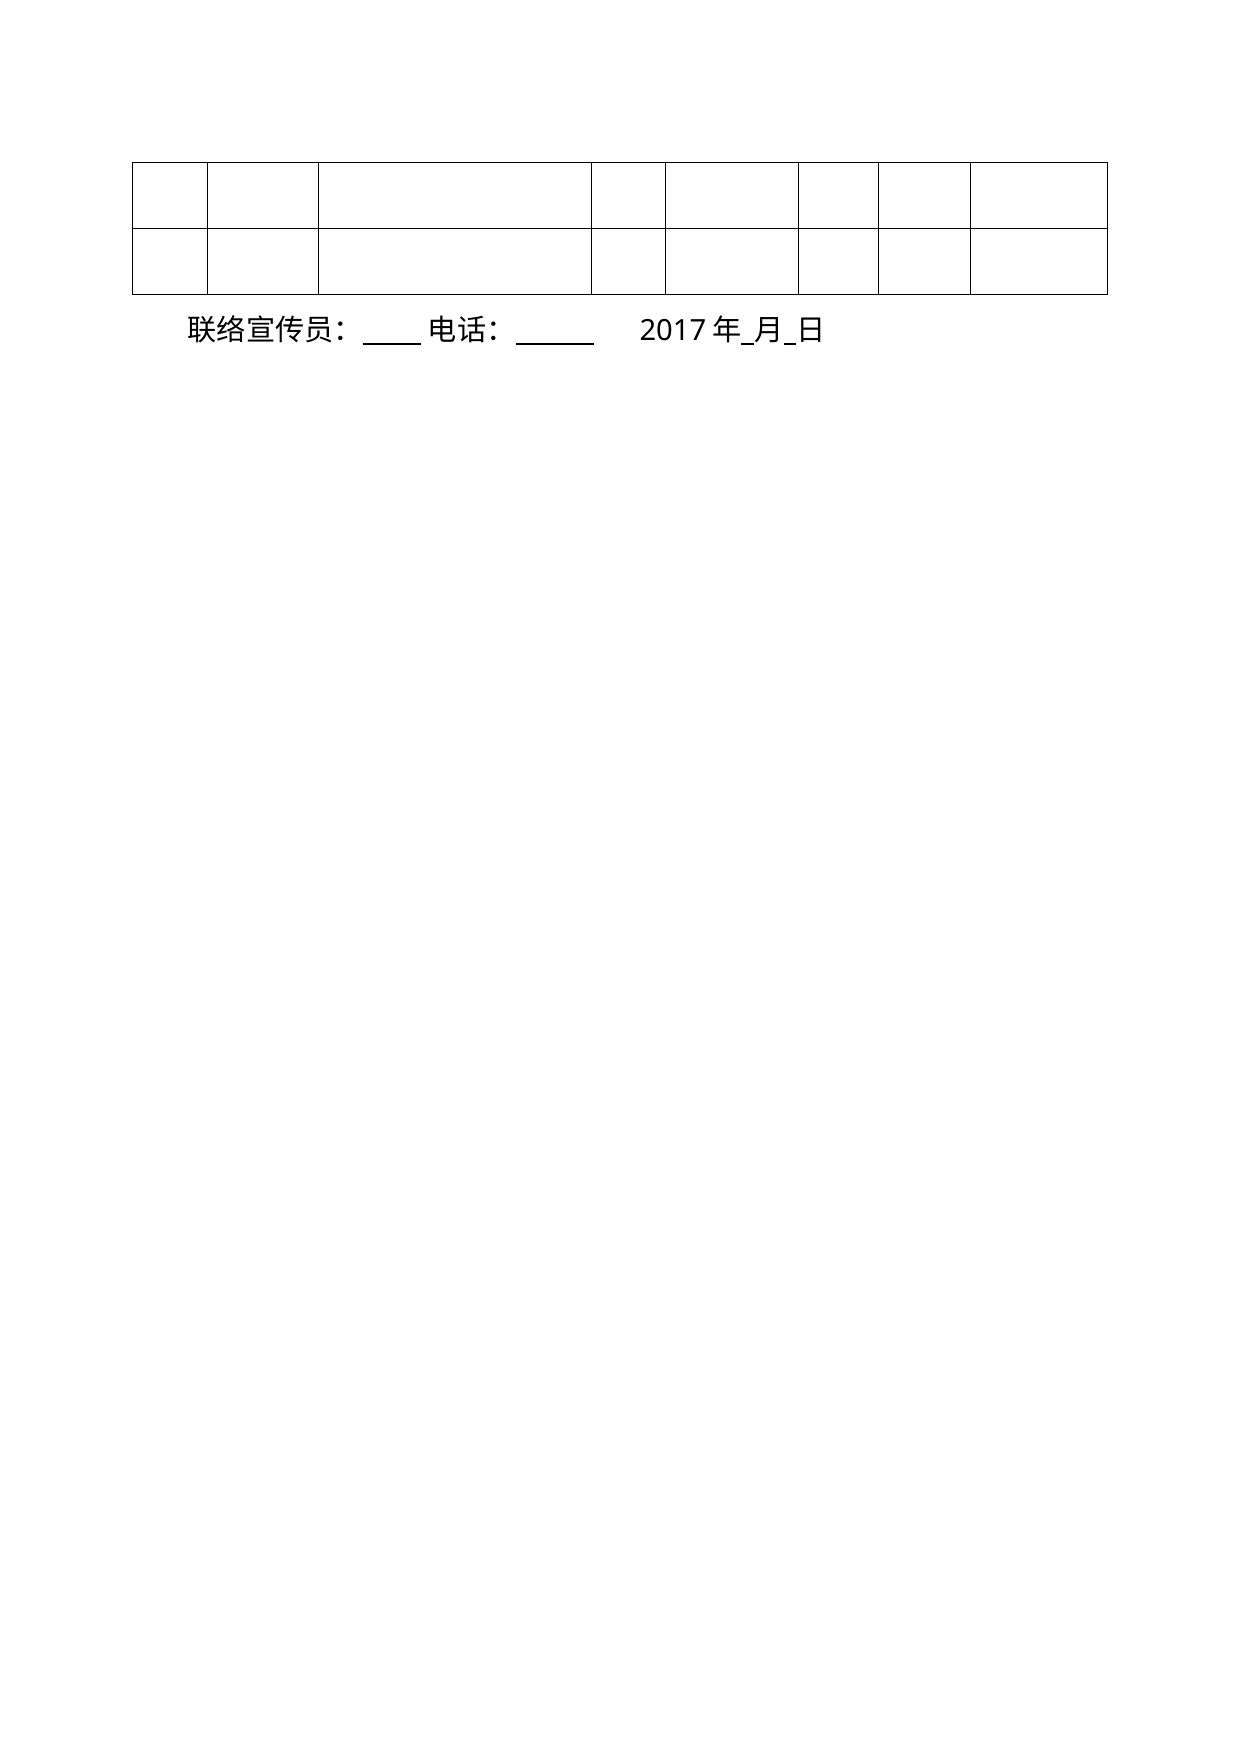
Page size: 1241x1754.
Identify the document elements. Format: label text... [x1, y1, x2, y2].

table_cell [971, 229, 1107, 294]
table_cell [133, 163, 207, 228]
table_cell [879, 229, 970, 294]
table_cell [208, 229, 318, 294]
table_cell [799, 163, 878, 228]
table_cell [666, 163, 798, 228]
table_cell [666, 229, 798, 294]
table_cell [592, 229, 665, 294]
table_cell [799, 229, 878, 294]
table_cell [133, 229, 207, 294]
table_cell [592, 163, 665, 228]
text 联络宣传员： 电话： 2017年 月 日 [187, 295, 1053, 360]
table_cell [208, 163, 318, 228]
table_cell [319, 229, 591, 294]
table_cell [971, 163, 1107, 228]
table_cell [879, 163, 970, 228]
table_cell [319, 163, 591, 228]
